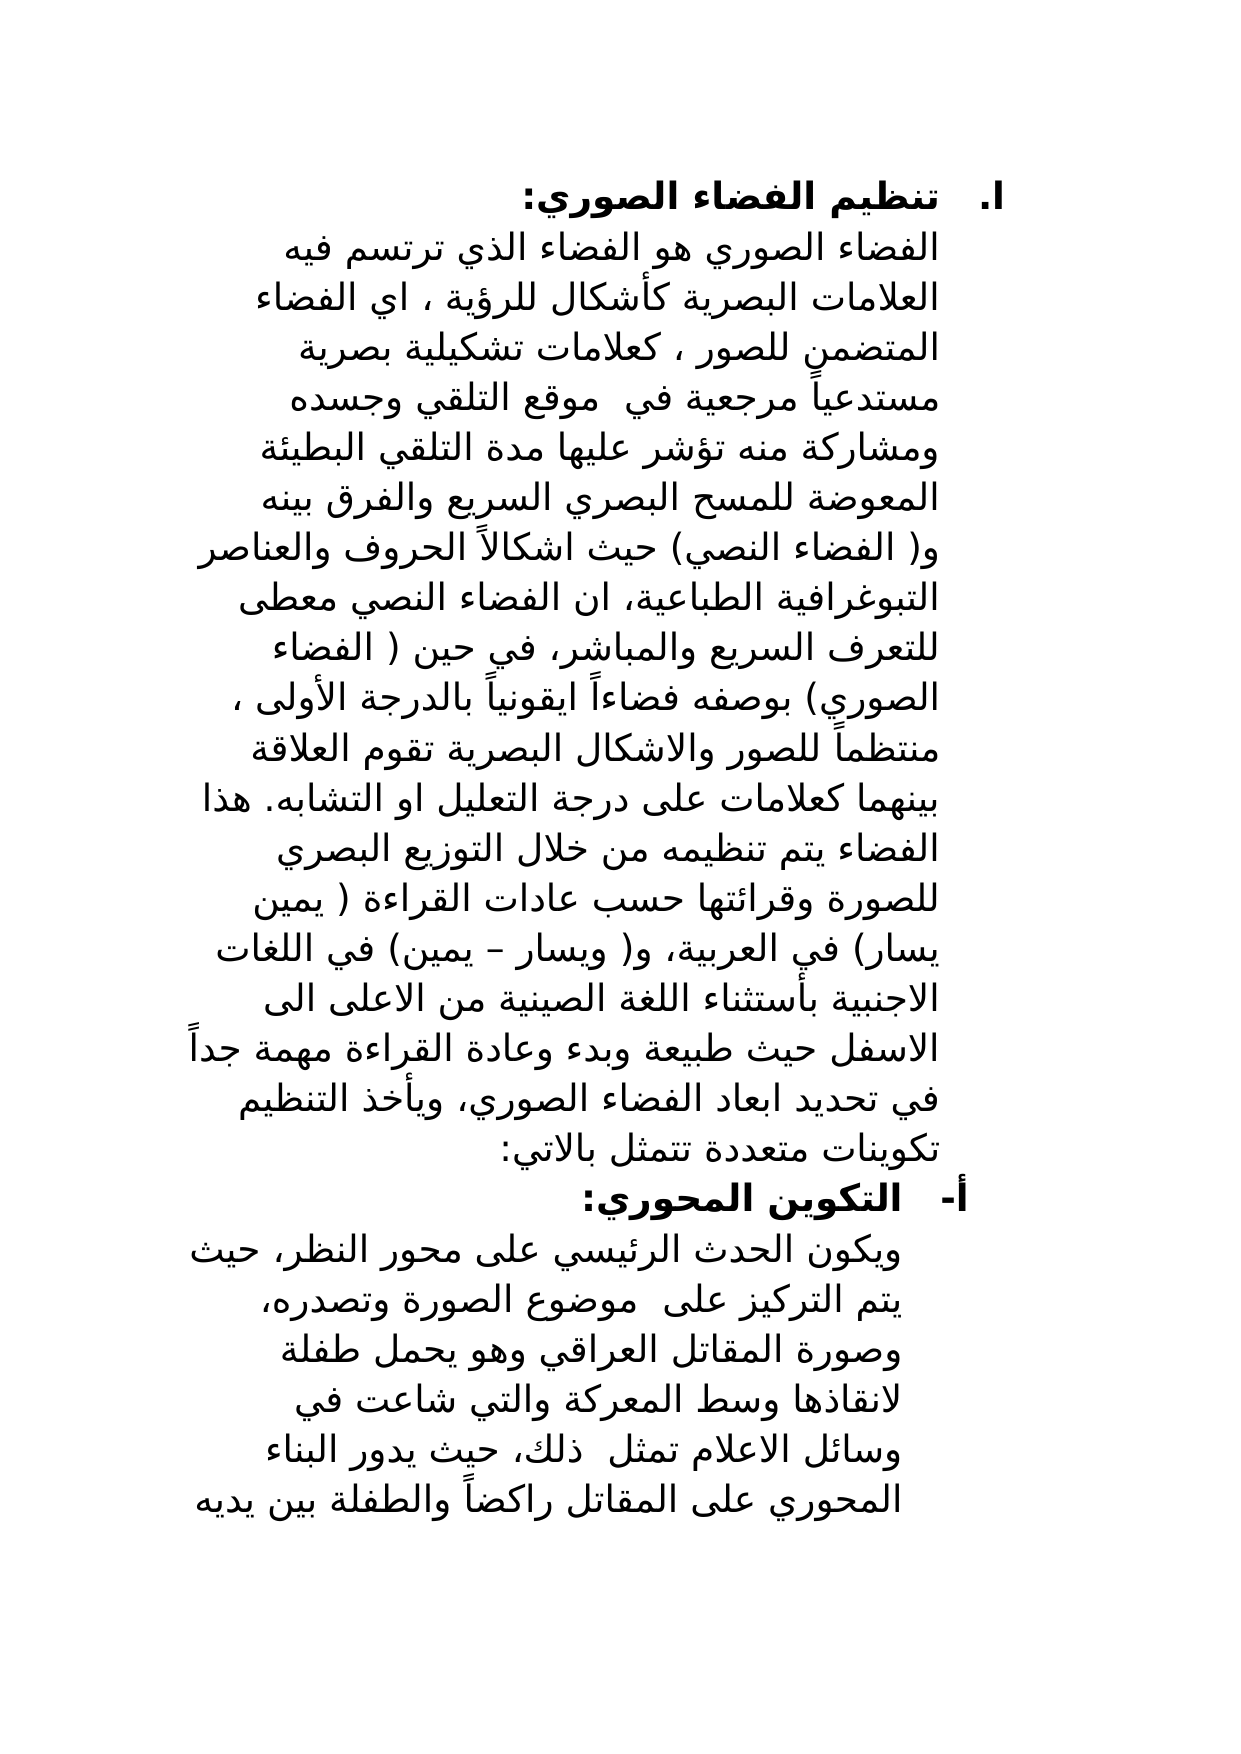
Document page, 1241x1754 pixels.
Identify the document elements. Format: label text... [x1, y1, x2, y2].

list التكوين المحوري: [187, 1177, 940, 1221]
list تنظيم الفضاء الصوري: [187, 175, 978, 219]
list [187, 1227, 903, 1521]
list الفضاء الصوري هو الفضاء الذي ترتسم فيه العلامات البصرية كأشكال للرؤية ، اي الفضاء المتضمن للصور ، كعلامات تشكيلية بصرية مستدعياً مرجعية في موقع التلقي وجسده ومشاركة منه تؤشر عليها مدة التلقي البطيئة المعوضة للمسح البصري السريع والفرق بينه و( الفضاء النصي) حيث اشكالاً الحروف والعناصر التبوغرافية الطباعية، ان الفضاء النصي معطى للتعرف السريع والمباشر، في حين ( الفضاء الصوري) بوصفه فضاءاً ايقونياً بالدرجة الأولى ، منتظماً للصور والاشكال البصرية تقوم العلاقة بينهما كعلامات على درجة التعليل او التشابه. هذا الفضاء يتم تنظيمه من خلال التوزيع البصري للصورة وقرائتها حسب عادات القراءة ( يمين يسار) في العربية، و( ويسار – يمين) في اللغات الاجنبية بأستثناء اللغة الصينية من الاعلى الى الاسفل حيث طبيعة وبدء وعادة القراءة مهمة جداً في تحديد ابعاد الفضاء الصوري، ويأخذ التنظيم تكوينات متعددة تتمثل بالاتي: [187, 225, 940, 1171]
